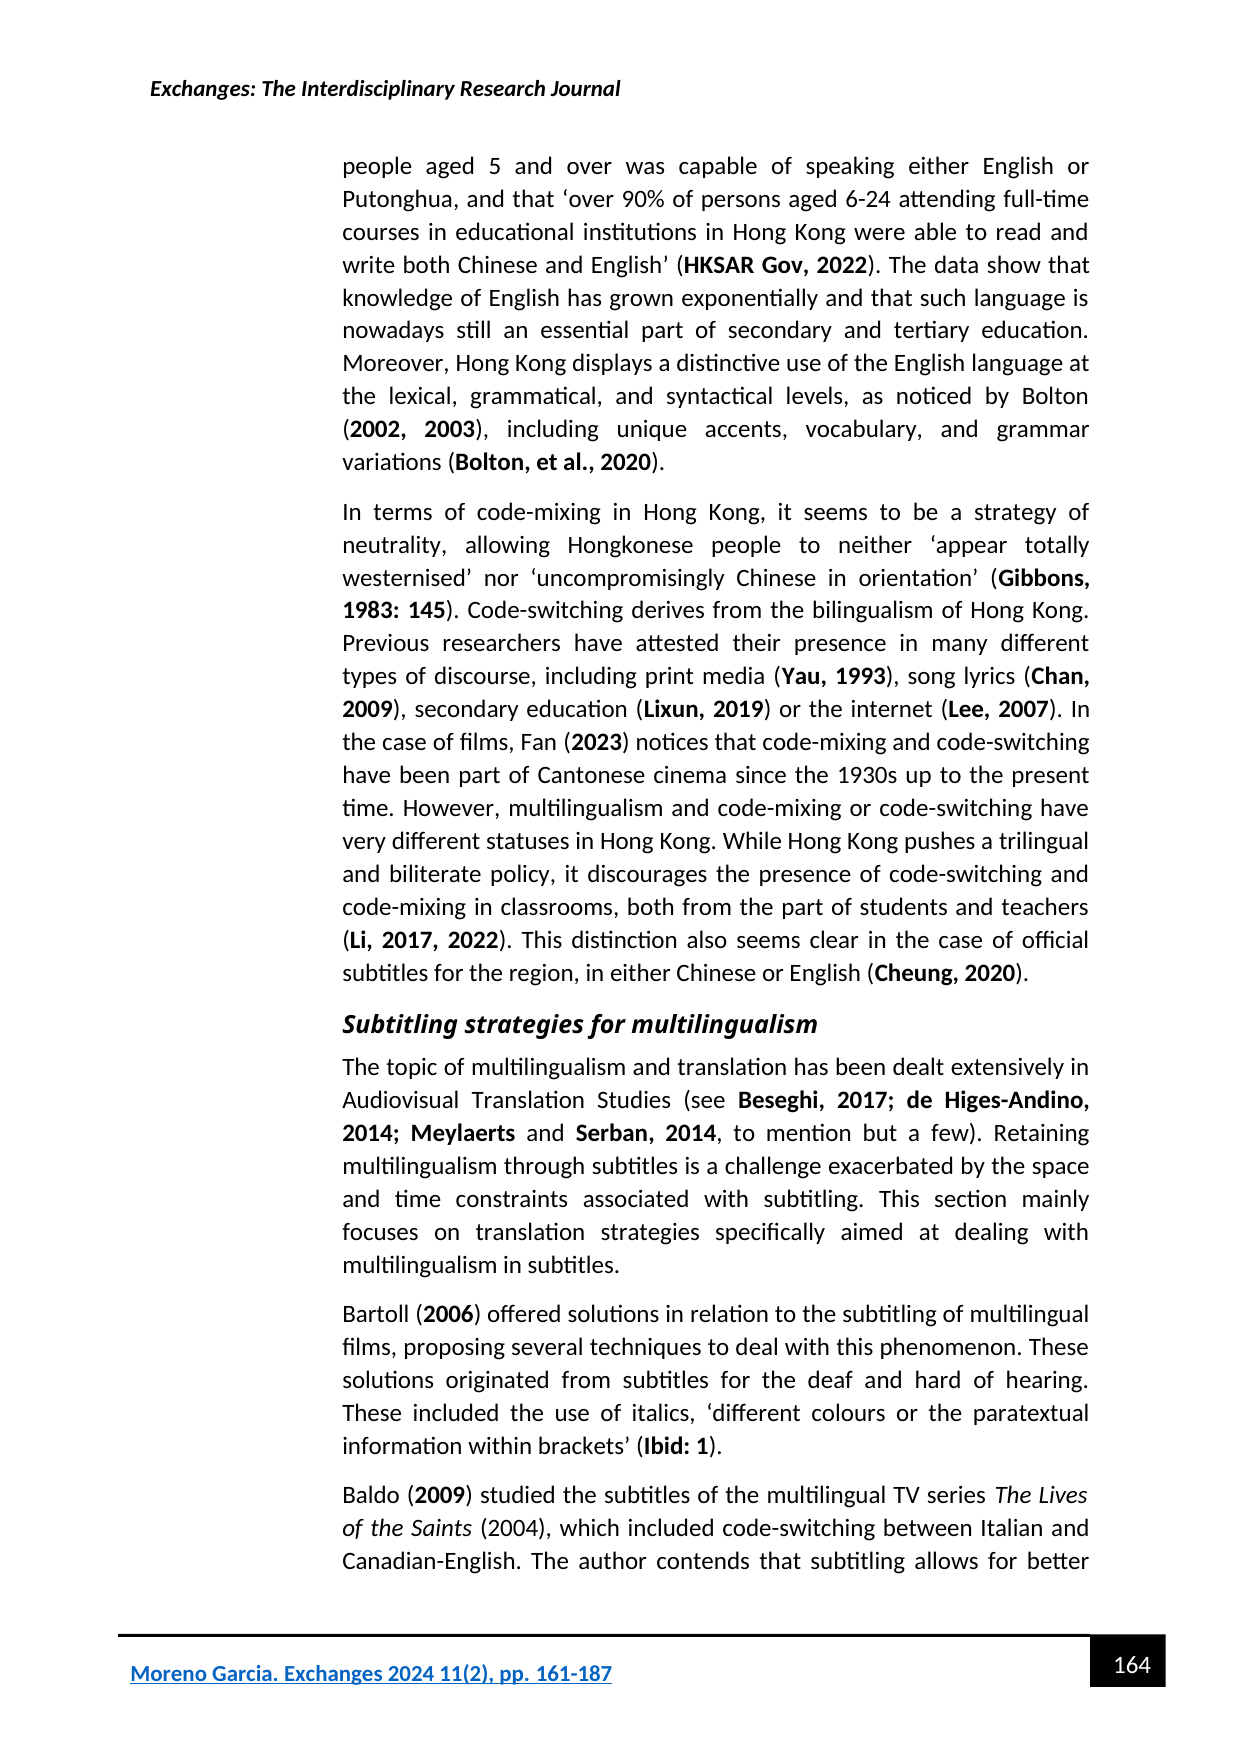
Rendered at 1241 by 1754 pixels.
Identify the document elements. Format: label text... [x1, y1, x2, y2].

text The topic of multilingualism and translation has been dealt extensively in Audiovisual Translation Studies (see Beseghi, 2017; de Higes-Andino, 2014; Meylaerts and Serban, 2014, to mention but a few). Retaining multilingualism through subtitles is a challenge exacerbated by the space and time constraints associated with subtitling. This section mainly focuses on translation strategies specifically aimed at dealing with multilingualism in subtitles. [342, 1051, 1090, 1279]
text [342, 1480, 1090, 1576]
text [342, 150, 1090, 477]
subtitle Subtitling strategies for multilingualism [342, 1006, 1090, 1040]
text In terms of code-mixing in Hong Kong, it seems to be a strategy of neutrality, allowing Hongkonese people to neither ‘appear totally westernised’ nor ‘uncompromisingly Chinese in orientation’ (Gibbons, 1983: 145). Code-switching derives from the bilingualism of Hong Kong. Previous researchers have attested their presence in many different types of discourse, including print media (Yau, 1993), song lyrics (Chan, 2009), secondary education (Lixun, 2019) or the internet (Lee, 2007). In the case of films, Fan (2023) notices that code-mixing and code-switching have been part of Cantonese cinema since the 1930s up to the present time. However, multilingualism and code-mixing or code-switching have very different statuses in Hong Kong. While Hong Kong pushes a trilingual and biliterate policy, it discourages the presence of code-switching and code-mixing in classrooms, both from the part of students and teachers (Li, 2017, 2022). This distinction also seems clear in the case of official subtitles for the region, in either Chinese or English (Cheung, 2020). [342, 496, 1090, 987]
text Bartoll (2006) offered solutions in relation to the subtitling of multilingual films, proposing several techniques to deal with this phenomenon. These solutions originated from subtitles for the deaf and hard of hearing. These included the use of italics, ‘different colours or the paratextual information within brackets’ (Ibid: 1). [342, 1298, 1090, 1461]
